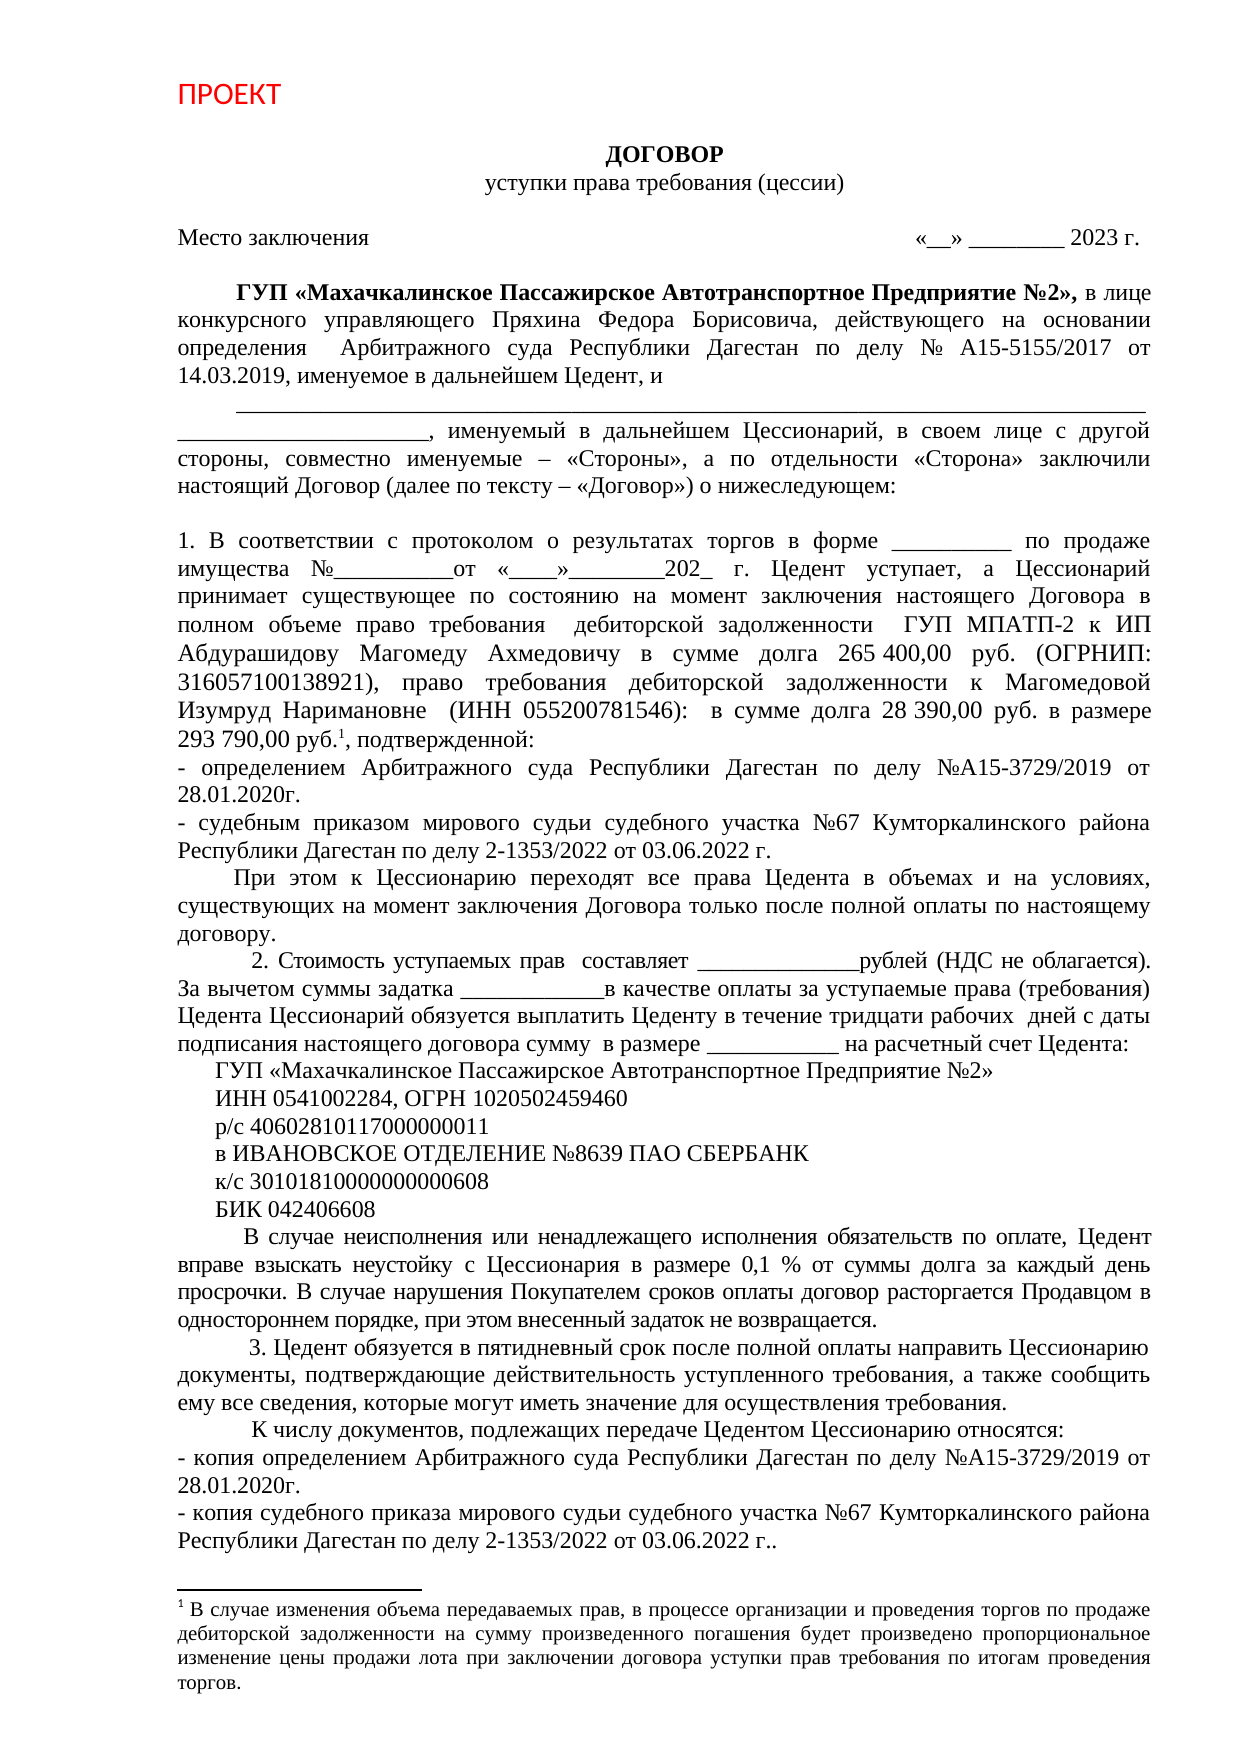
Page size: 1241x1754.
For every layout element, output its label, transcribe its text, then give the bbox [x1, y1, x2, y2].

text БИК 042406608 [215, 1194, 1152, 1222]
text ИНН 0541002284, ОГРН 1020502459460 [215, 1084, 1152, 1112]
text ГУП «Махачкалинское Пассажирское Автотранспортное Предприятие №2» [215, 1057, 1152, 1084]
text в ИВАНОВСКОЕ ОТДЕЛЕНИЕ №8639 ПАО СБЕРБАНК [215, 1139, 1152, 1167]
text ГУП «Махачкалинское Пассажирское Автотранспортное Предприятие №2», в лице конкурсного управляющего Пряхина Федора Борисовича, действующего на основании определения Арбитражного суда Республики Дагестан по делу № А15-5155/2017 от 14.03.2019, именуемое в дальнейшем Цедент, и [177, 278, 1152, 388]
title ДОГОВОР [177, 140, 1152, 167]
text В случае неисполнения или ненадлежащего исполнения обязательств по оплате, Цедент вправе взыскать неустойку с Цессионария в размере 0,1 % от суммы долга за каждый день просрочки. В случае нарушения Покупателем сроков оплаты договор расторгается Продавцом в одностороннем порядке, при этом внесенный задаток не возвращается. [177, 1222, 1152, 1333]
text р/с 40602810117000000011 [215, 1112, 1152, 1139]
text 3. Цедент обязуется в пятидневный срок после полной оплаты направить Цессионарию документы, подтверждающие действительность уступленного требования, а также сообщить ему все сведения, которые могут иметь значение для осуществления требования. К числу документов, подлежащих передаче Цедентом Цессионарию относятся: [177, 1333, 1152, 1443]
text При этом к Цессионарию переходят все права Цедента в объемах и на условиях, существующих на момент заключения Договора только после полной оплаты по настоящему договору. [177, 863, 1152, 946]
text - судебным приказом мирового судьи судебного участка №67 Кумторкалинского района Республики Дагестан по делу 2-1353/2022 от 03.06.2022 г. [177, 808, 1152, 863]
text - копия судебного приказа мирового судьи судебного участка №67 Кумторкалинского района Республики Дагестан по делу 2-1353/2022 от 03.06.2022 г.. [177, 1498, 1152, 1553]
text _________________________________________________________________________________________________, именуемый в дальнейшем Цессионарий, в своем лице с другой стороны, совместно именуемые – «Стороны», а по отдельности «Сторона» заключили настоящий Договор (далее по тексту – «Договор») о нижеследующем: [177, 388, 1152, 499]
text - копия определением Арбитражного суда Республики Дагестан по делу №А15-3729/2019 от 28.01.2020г. [177, 1443, 1152, 1498]
text Место заключения «__» ________ 2023 г. [177, 223, 1152, 250]
text 2. Стоимость уступаемых прав составляет ______________рублей (НДС не облагается). За вычетом суммы задатка ____________в качестве оплаты за уступаемые права (требования) Цедента Цессионарий обязуется выплатить Цеденту в течение тридцати рабочих дней с даты подписания настоящего договора сумму в размере ___________ на расчетный счет Цедента: [177, 946, 1152, 1057]
text - определением Арбитражного суда Республики Дагестан по делу №А15-3729/2019 от 28.01.2020г. [177, 753, 1152, 808]
text 1. В соответствии с протоколом о результатах торгов в форме __________ по продаже имущества №__________от «____»________202_ г. Цедент уступает, а Цессионарий принимает существующее по состоянию на момент заключения настоящего Договора в полном объеме право требования дебиторской задолженности ГУП МПАТП-2 к ИП Абдурашидову Магомеду Ахмедовичу в сумме долга 265 400,00 руб. (ОГРНИП: 316057100138921), право требования дебиторской задолженности к Магомедовой Изумруд Наримановне (ИНН 055200781546): в сумме долга 28 390,00 руб. в размере 293 790,00 руб., подтвержденной: [177, 526, 1152, 753]
text к/с 30101810000000000608 [215, 1167, 1152, 1194]
title уступки права требования (цессии) [177, 167, 1152, 195]
